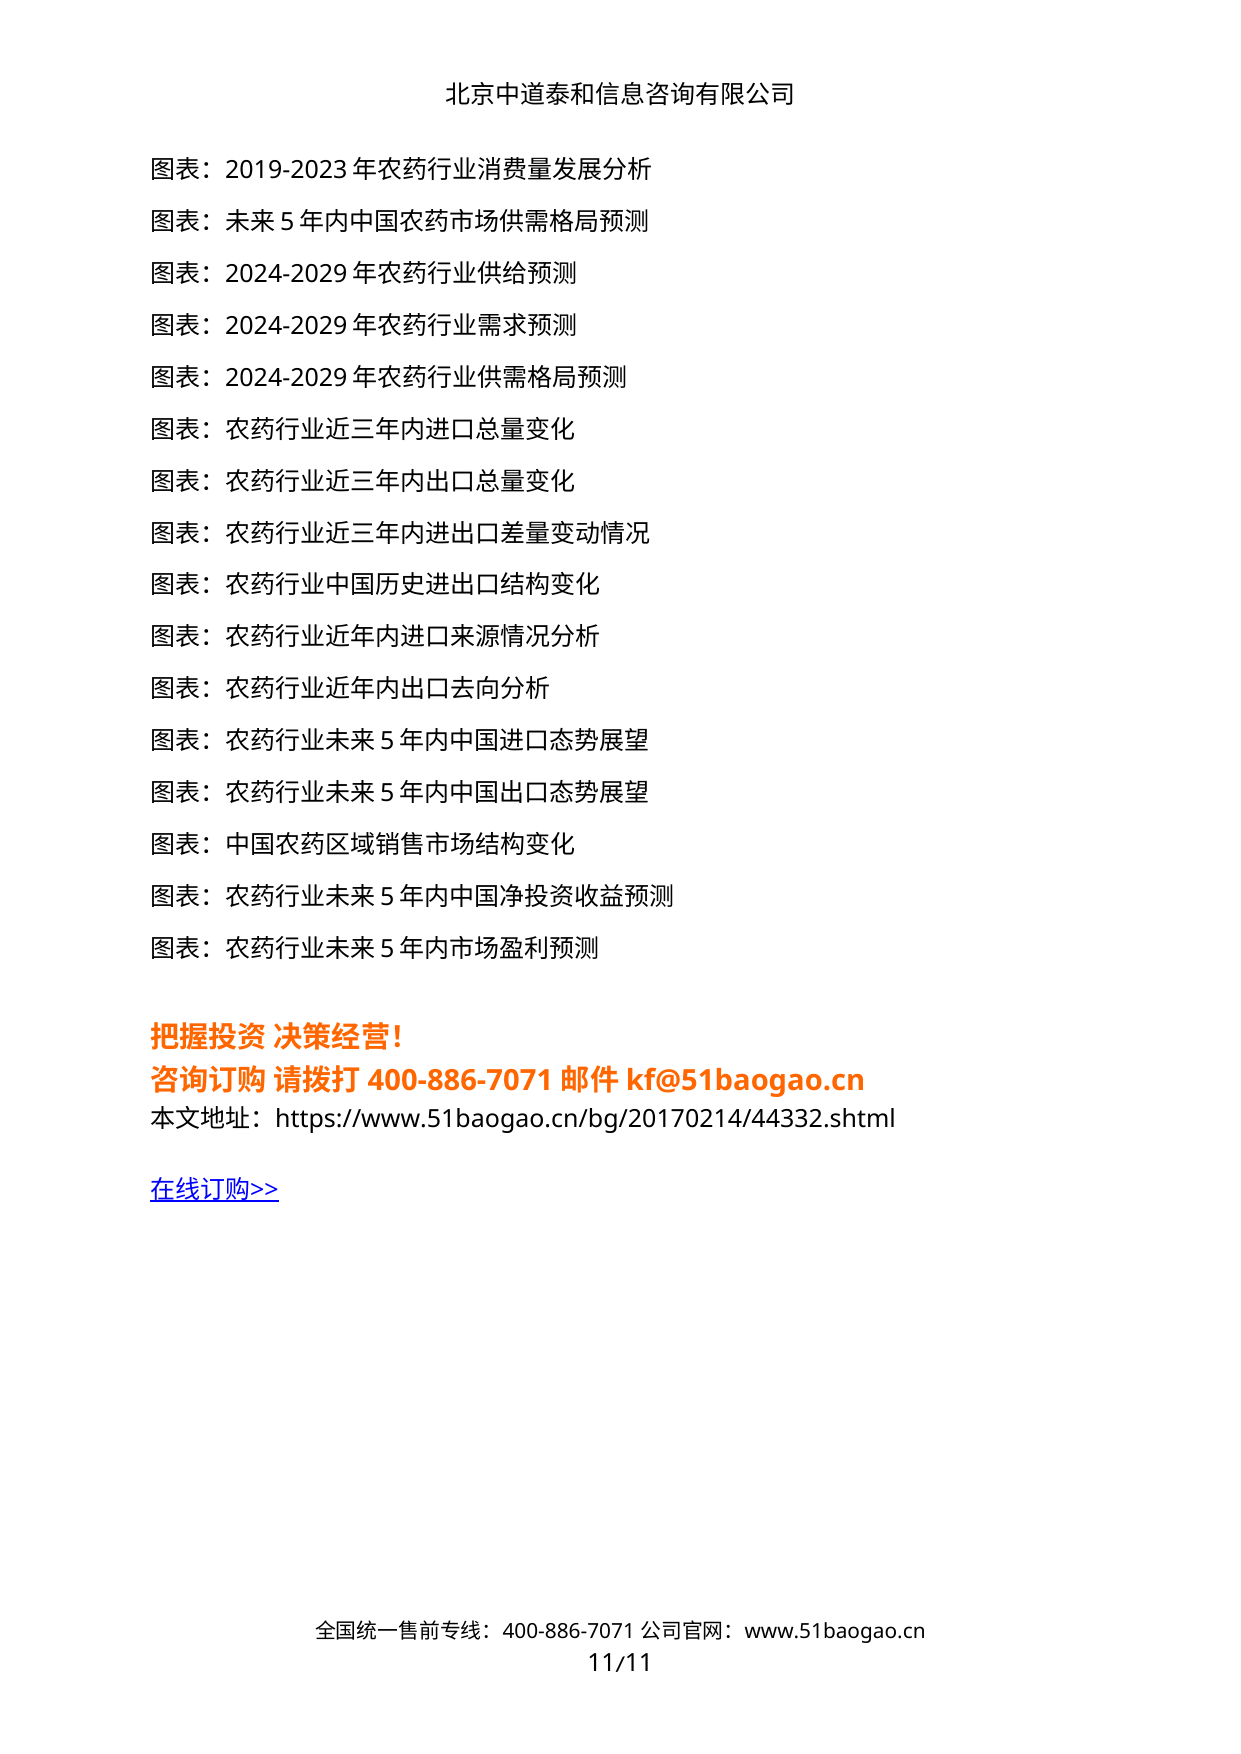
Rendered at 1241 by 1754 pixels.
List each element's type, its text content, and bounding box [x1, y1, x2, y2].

text 图表：2024-2029年农药行业供需格局预测 [150, 357, 1090, 394]
text 图表：农药行业近三年内进出口差量变动情况 [150, 513, 1090, 549]
text 图表：农药行业近年内进口来源情况分析 [150, 617, 1090, 653]
text 图表：中国农药区域销售市场结构变化 [150, 824, 1090, 861]
text 图表：农药行业未来5年内中国净投资收益预测 [150, 876, 1090, 912]
text 图表：2019-2023年农药行业消费量发展分析 [150, 150, 1090, 186]
text 图表：农药行业中国历史进出口结构变化 [150, 565, 1090, 601]
text 图表：农药行业未来5年内中国出口态势展望 [150, 772, 1090, 809]
text 图表：未来5年内中国农药市场供需格局预测 [150, 202, 1090, 238]
text 图表：2024-2029年农药行业供给预测 [150, 254, 1090, 290]
text 图表：农药行业近三年内出口总量变化 [150, 461, 1090, 497]
text 把握投资 决策经营！咨询订购 请拨打 400-886-7071 邮件 kf@51baogao.cn本文地址：https://www.51baogao.cn/bg/20170214/44332.shtml [150, 980, 1090, 1135]
text 图表：2024-2029年农药行业需求预测 [150, 306, 1090, 342]
text 在线订购>> [150, 1135, 1090, 1205]
text 图表：农药行业近三年内进口总量变化 [150, 409, 1090, 446]
text 图表：农药行业未来5年内中国进口态势展望 [150, 721, 1090, 757]
text 图表：农药行业近年内出口去向分析 [150, 669, 1090, 705]
text 图表：农药行业未来5年内市场盈利预测 [150, 928, 1090, 964]
